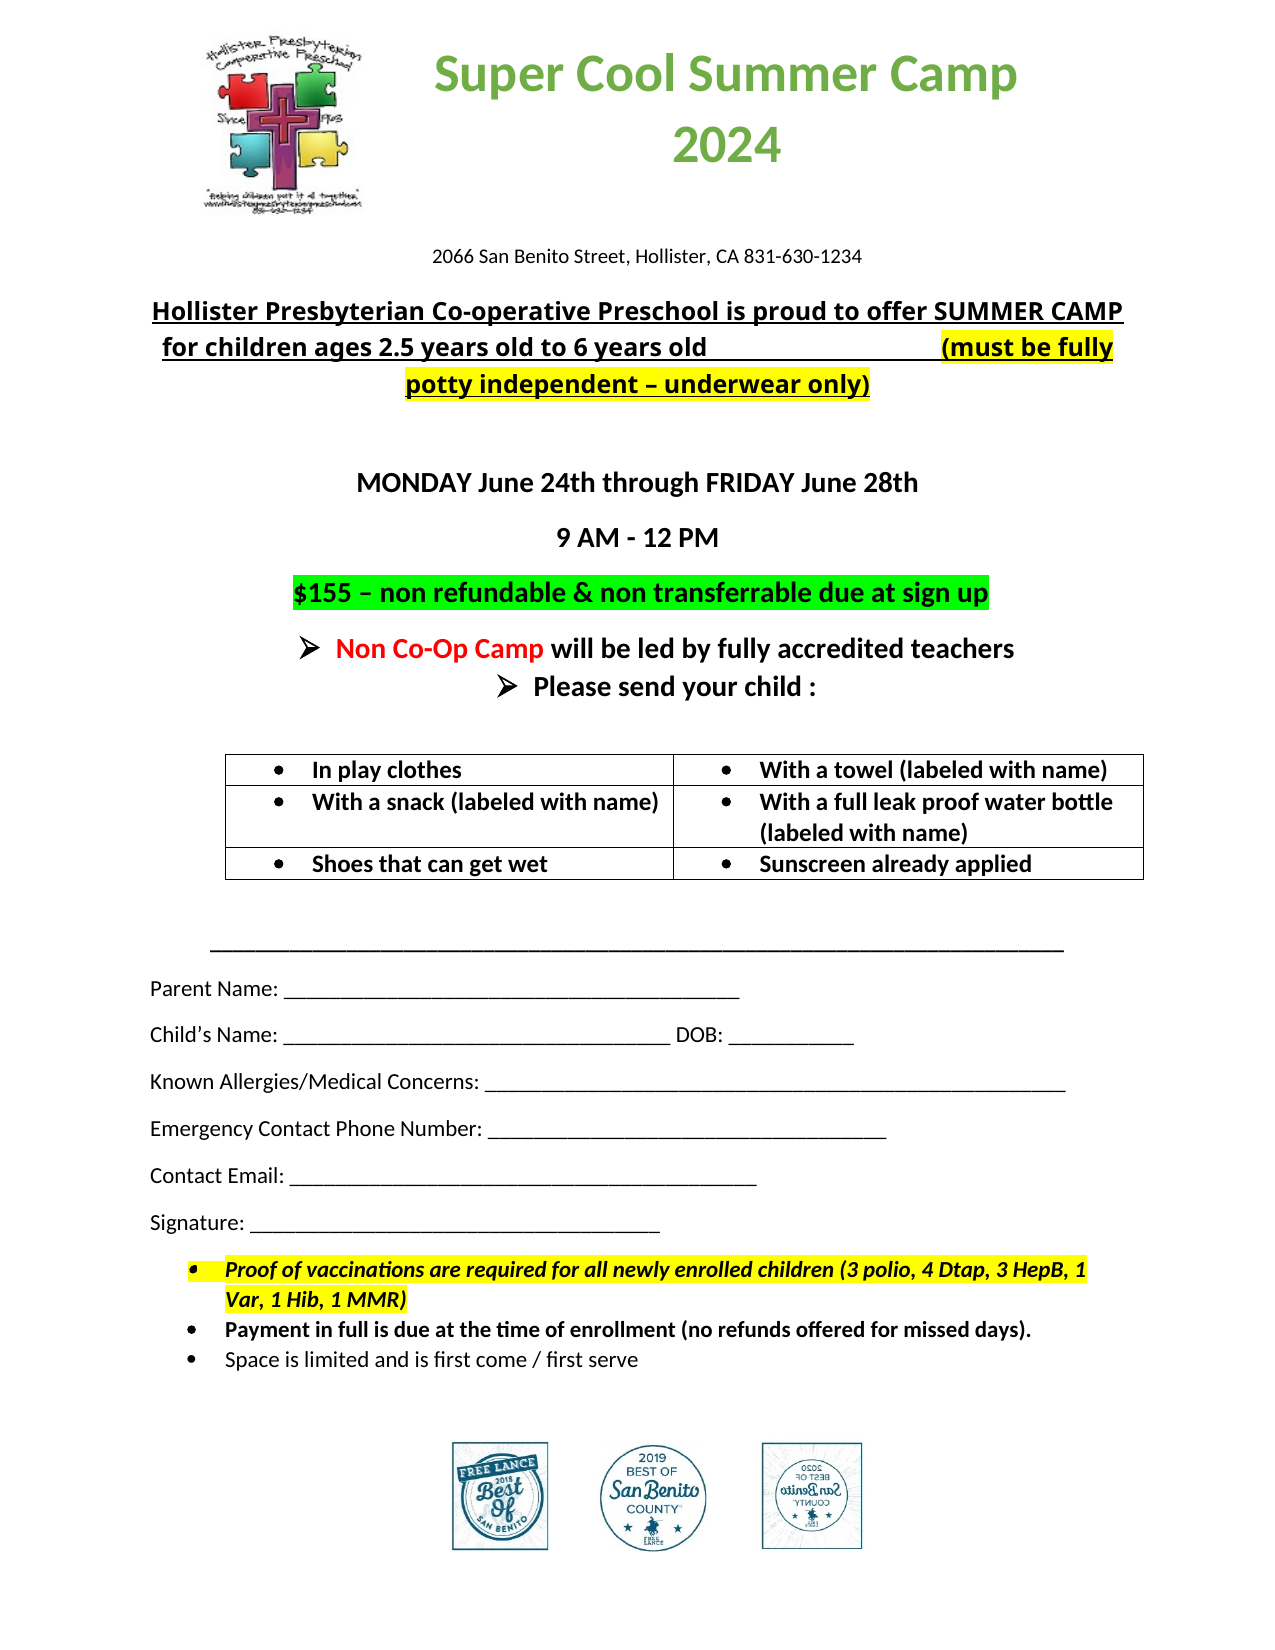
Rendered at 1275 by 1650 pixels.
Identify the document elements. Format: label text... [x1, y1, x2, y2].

table_cell With a full leak proof water bottle (labeled with name) [674, 786, 1143, 847]
table_cell With a snack (labeled with name) [226, 786, 673, 847]
text Parent Name: ________________________________________ [150, 974, 1125, 1002]
table_cell Sunscreen already applied [674, 848, 1143, 879]
text ___________________________________________________________________________ [150, 927, 1125, 955]
text Known Allergies/Medical Concerns: ___________________________________________________ [150, 1067, 1125, 1095]
text 2066 San Benito Street, Hollister, CA 831-630-1234 [150, 243, 1125, 268]
list Please send your child : [187, 668, 1125, 704]
list Non Co-Op Camp will be led by fully accredited teachers [187, 630, 1125, 665]
text Child’s Name: __________________________________ DOB: ___________ [150, 1021, 1125, 1048]
picture [450, 1440, 549, 1552]
text MONDAY June 24th through FRIDAY June 28th [150, 464, 1125, 500]
text $155 – non refundable & non transferrable due at sign up [150, 574, 1125, 610]
text 9 AM - 12 PM [150, 519, 1125, 555]
list Space is limited and is first come / first serve [187, 1346, 1125, 1373]
list Payment in full is due at the time of enrollment (no refunds offered for missed days). [187, 1315, 1125, 1343]
list Proof of vaccinations are required for all newly enrolled children (3 polio, 4 Dtap, 3 HepB, 1 Var, 1 Hib, 1 MMR) [187, 1255, 1125, 1313]
picture [757, 1439, 867, 1552]
table_header With a towel (labeled with name) [674, 755, 1143, 785]
text Contact Email: _________________________________________ [150, 1161, 1125, 1189]
table_cell Shoes that can get wet [226, 848, 673, 879]
picture [599, 1442, 707, 1552]
text Emergency Contact Phone Number: ___________________________________ [150, 1114, 1125, 1142]
text Signature: ____________________________________ [150, 1208, 1125, 1236]
text Hollister Presbyterian Co-operative Preschool is proud to offer SUMMER CAMP for children ages 2.5 years old to 6 years old (must be fully potty independent – underwear only) [150, 293, 1125, 401]
table_header In play clothes [226, 755, 673, 785]
picture [201, 30, 365, 219]
